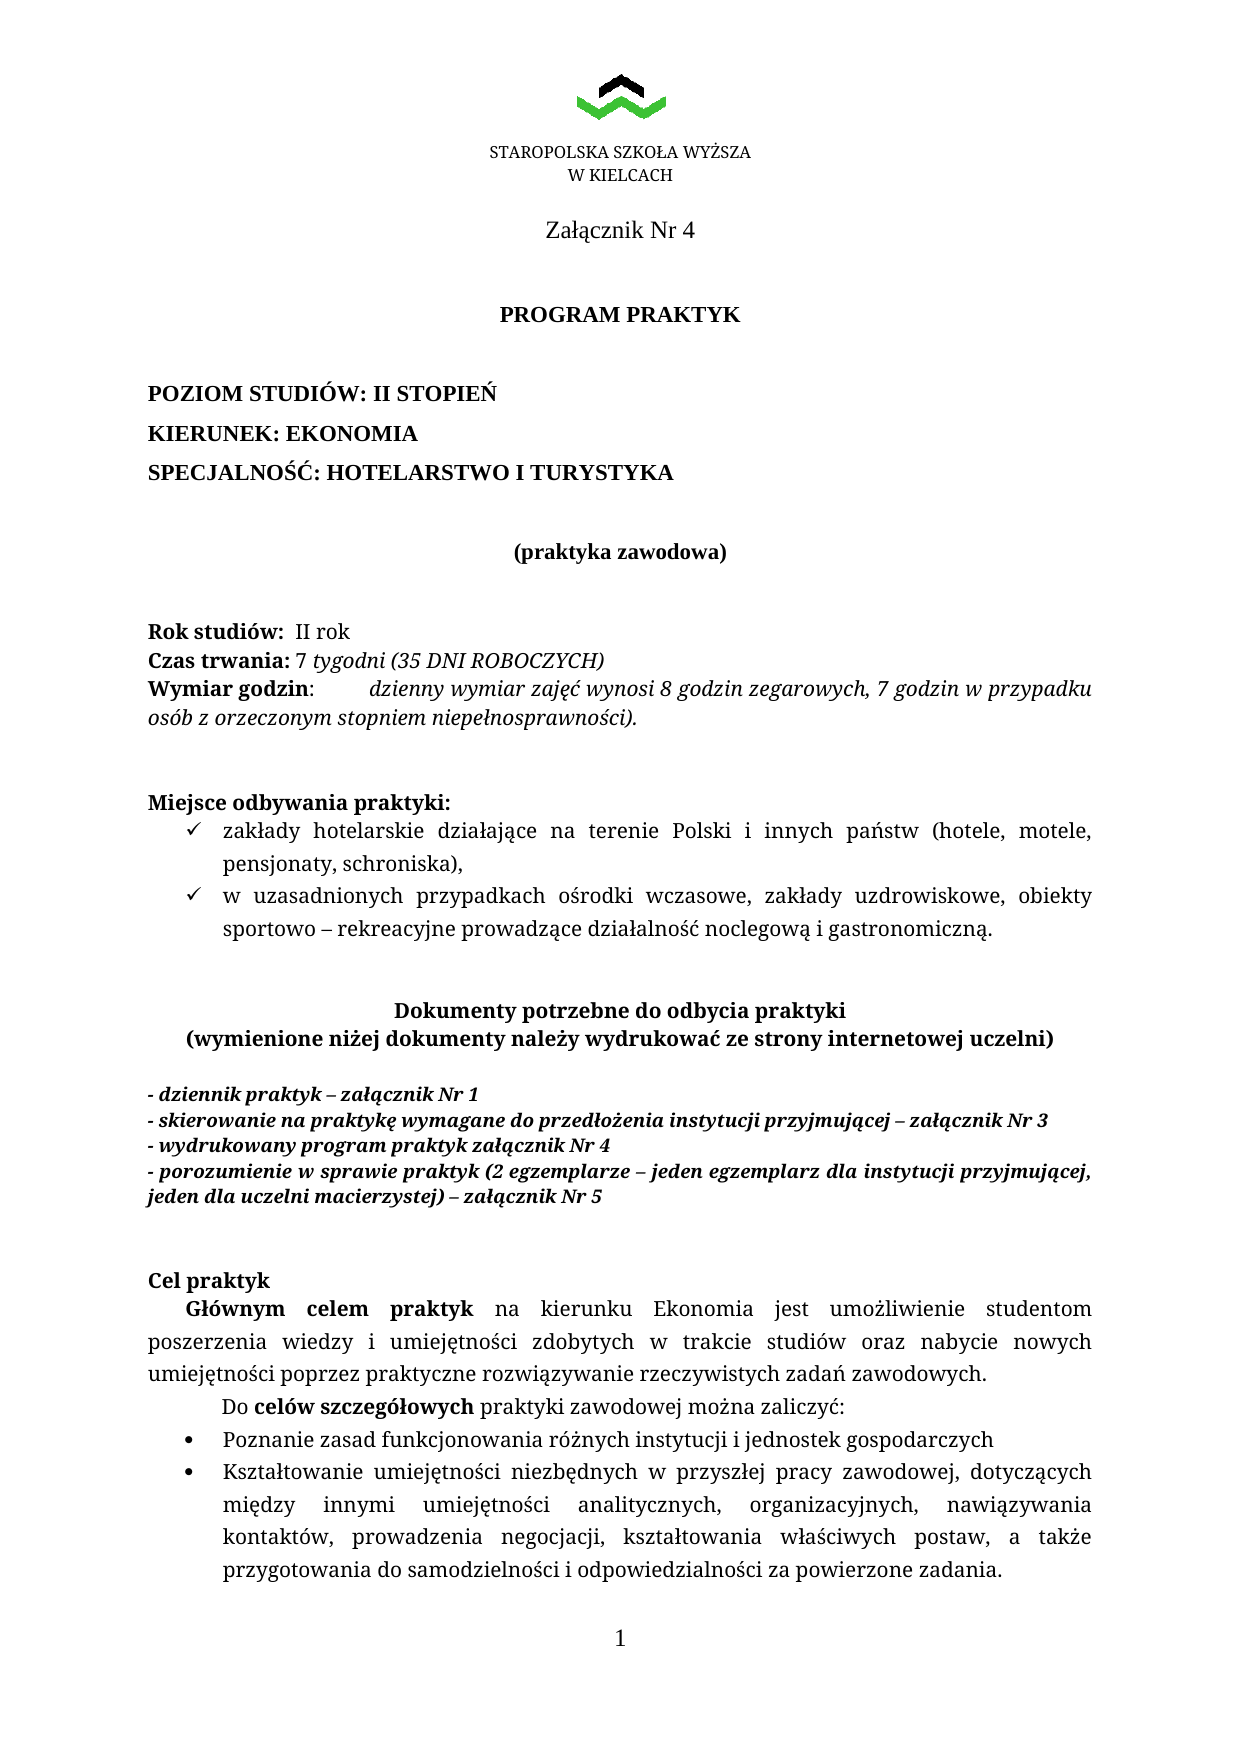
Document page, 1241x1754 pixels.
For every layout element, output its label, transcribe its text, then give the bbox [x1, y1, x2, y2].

text Głównym celem praktyk na kierunku Ekonomia jest umożliwienie studentom poszerzenia wiedzy i umiejętności zdobytych w trakcie studiów oraz nabycie nowych umiejętności poprzez praktyczne rozwiązywanie rzeczywistych zadań zawodowych. [148, 1294, 1093, 1388]
text (praktyka zawodowa) [148, 538, 1093, 565]
text POZIOM STUDIÓW: II STOPIEŃ [148, 380, 1093, 407]
list Kształtowanie umiejętności niezbędnych w przyszłej pracy zawodowej, dotyczących między innymi umiejętności analitycznych, organizacyjnych, nawiązywania kontaktów, prowadzenia negocjacji, kształtowania właściwych postaw, a także przygotowania do samodzielności i odpowiedzialności za powierzone zadania. [185, 1457, 1093, 1583]
picture [570, 73, 671, 122]
text PROGRAM PRAKTYK [148, 301, 1093, 328]
text Miejsce odbywania praktyki: [148, 788, 1093, 816]
text - wydrukowany program praktyk załącznik Nr 4 [148, 1132, 1093, 1158]
list Wymiar godzin: dzienny wymiar zajęć wynosi 8 godzin zegarowych, 7 godzin w przypadku osób z orzeczonym stopniem niepełnosprawności). [148, 674, 1093, 731]
text KIERUNEK: EKONOMIA [148, 420, 1093, 446]
text SPECJALNOŚĆ: HOTELARSTWO I TURYSTYKA [148, 459, 1093, 486]
text Rok studiów: II rok [148, 617, 1093, 646]
list Poznanie zasad funkcjonowania różnych instytucji i jednostek gospodarczych [185, 1425, 1093, 1453]
list zakłady hotelarskie działające na terenie Polski i innych państw (hotele, motele, pensjonaty, schroniska), [185, 816, 1093, 877]
text - dziennik praktyk – załącznik Nr 1 [148, 1081, 1093, 1107]
text Cel praktyk [148, 1266, 1093, 1294]
text (wymienione niżej dokumenty należy wydrukować ze strony internetowej uczelni) [148, 1024, 1093, 1053]
text Do celów szczegółowych praktyki zawodowej można zaliczyć: [148, 1392, 1093, 1421]
text - skierowanie na praktykę wymagane do przedłożenia instytucji przyjmującej – załącznik Nr 3 [148, 1107, 1093, 1132]
text - porozumienie w sprawie praktyk (2 egzemplarze – jeden egzemplarz dla instytucji przyjmującej, jeden dla uczelni macierzystej) – załącznik Nr 5 [148, 1158, 1093, 1209]
list w uzasadnionych przypadkach ośrodki wczasowe, zakłady uzdrowiskowe, obiekty sportowo – rekreacyjne prowadzące działalność noclegową i gastronomiczną. [185, 882, 1093, 943]
text Dokumenty potrzebne do odbycia praktyki [148, 996, 1093, 1024]
text Czas trwania: 7 tygodni (35 DNI ROBOCZYCH) [148, 646, 1093, 674]
